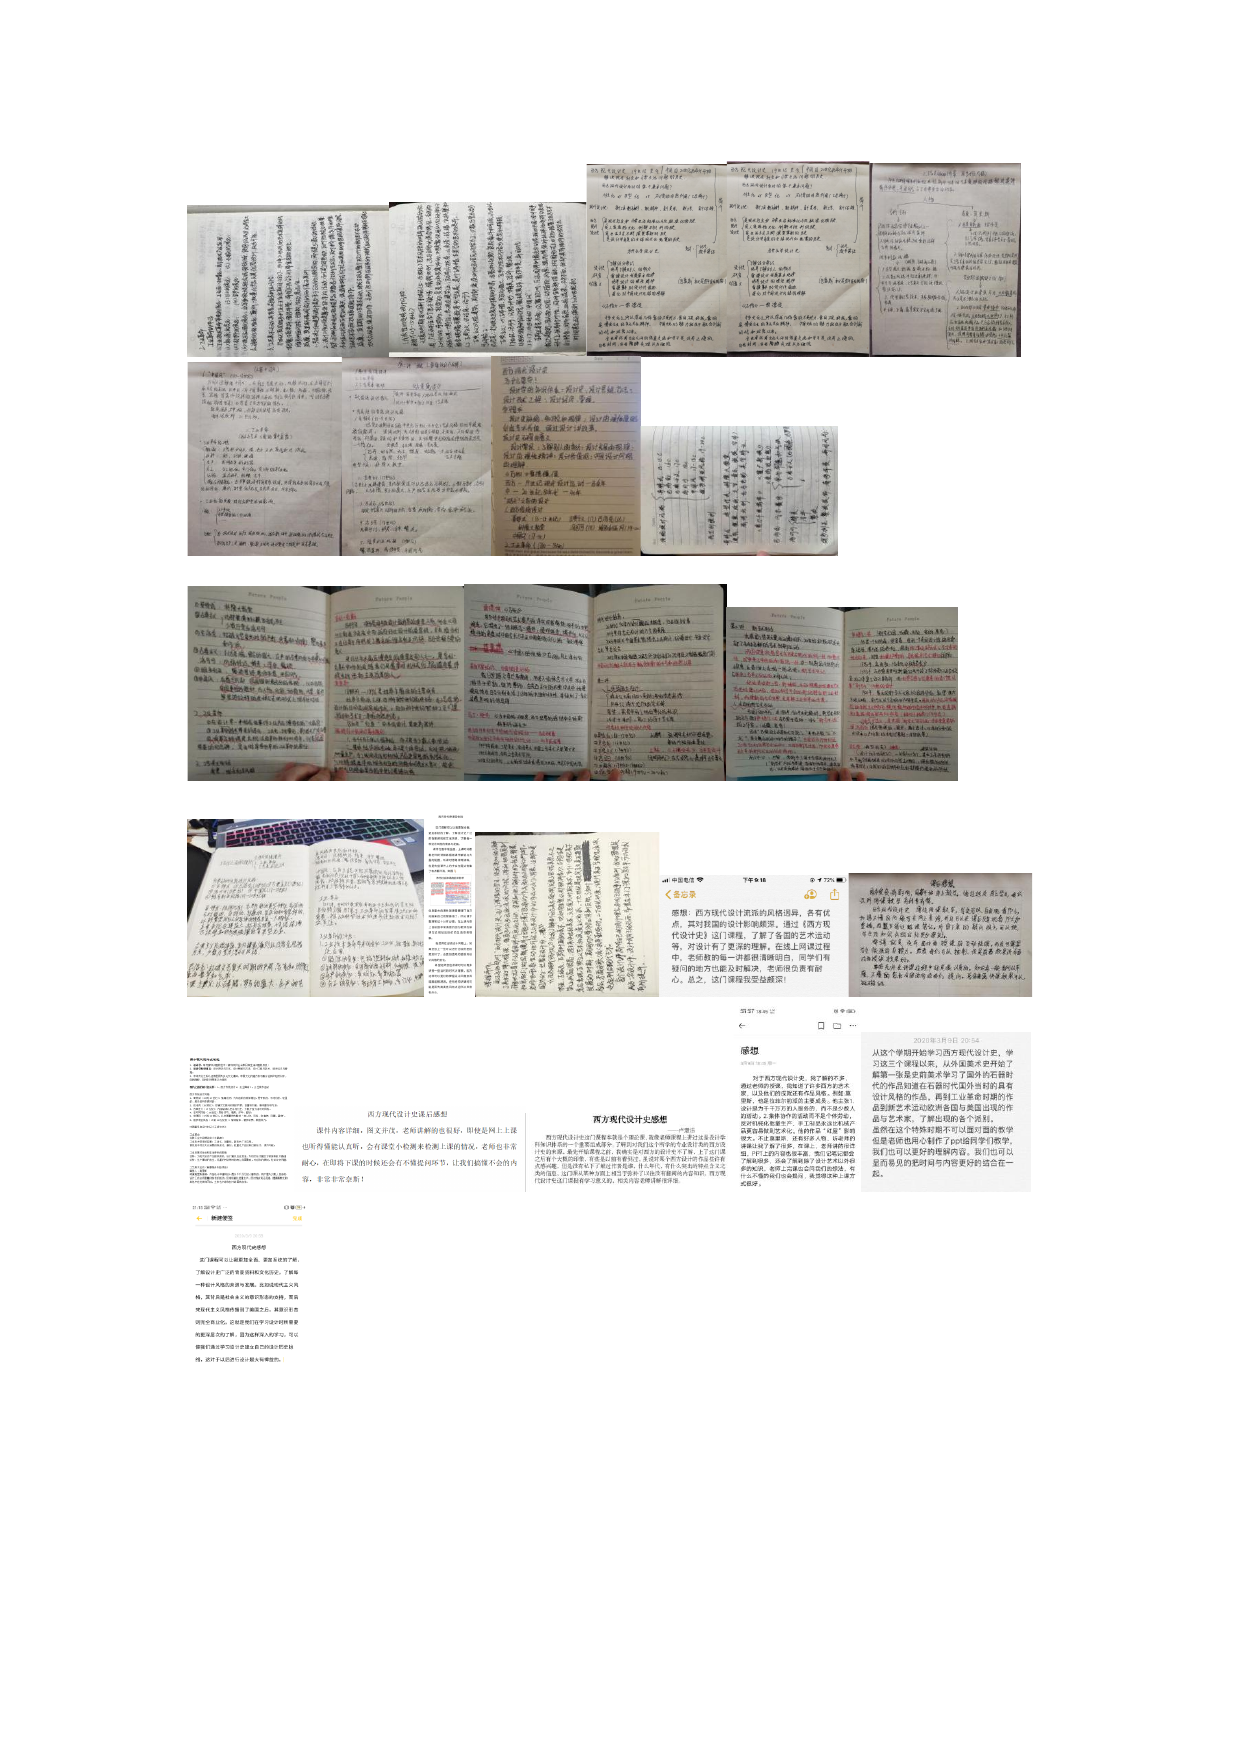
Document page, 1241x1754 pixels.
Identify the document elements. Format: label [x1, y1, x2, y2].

picture [187, 584, 958, 781]
picture [187, 161, 1021, 556]
picture [187, 1201, 310, 1369]
picture [187, 811, 1033, 997]
picture [187, 1006, 1031, 1192]
